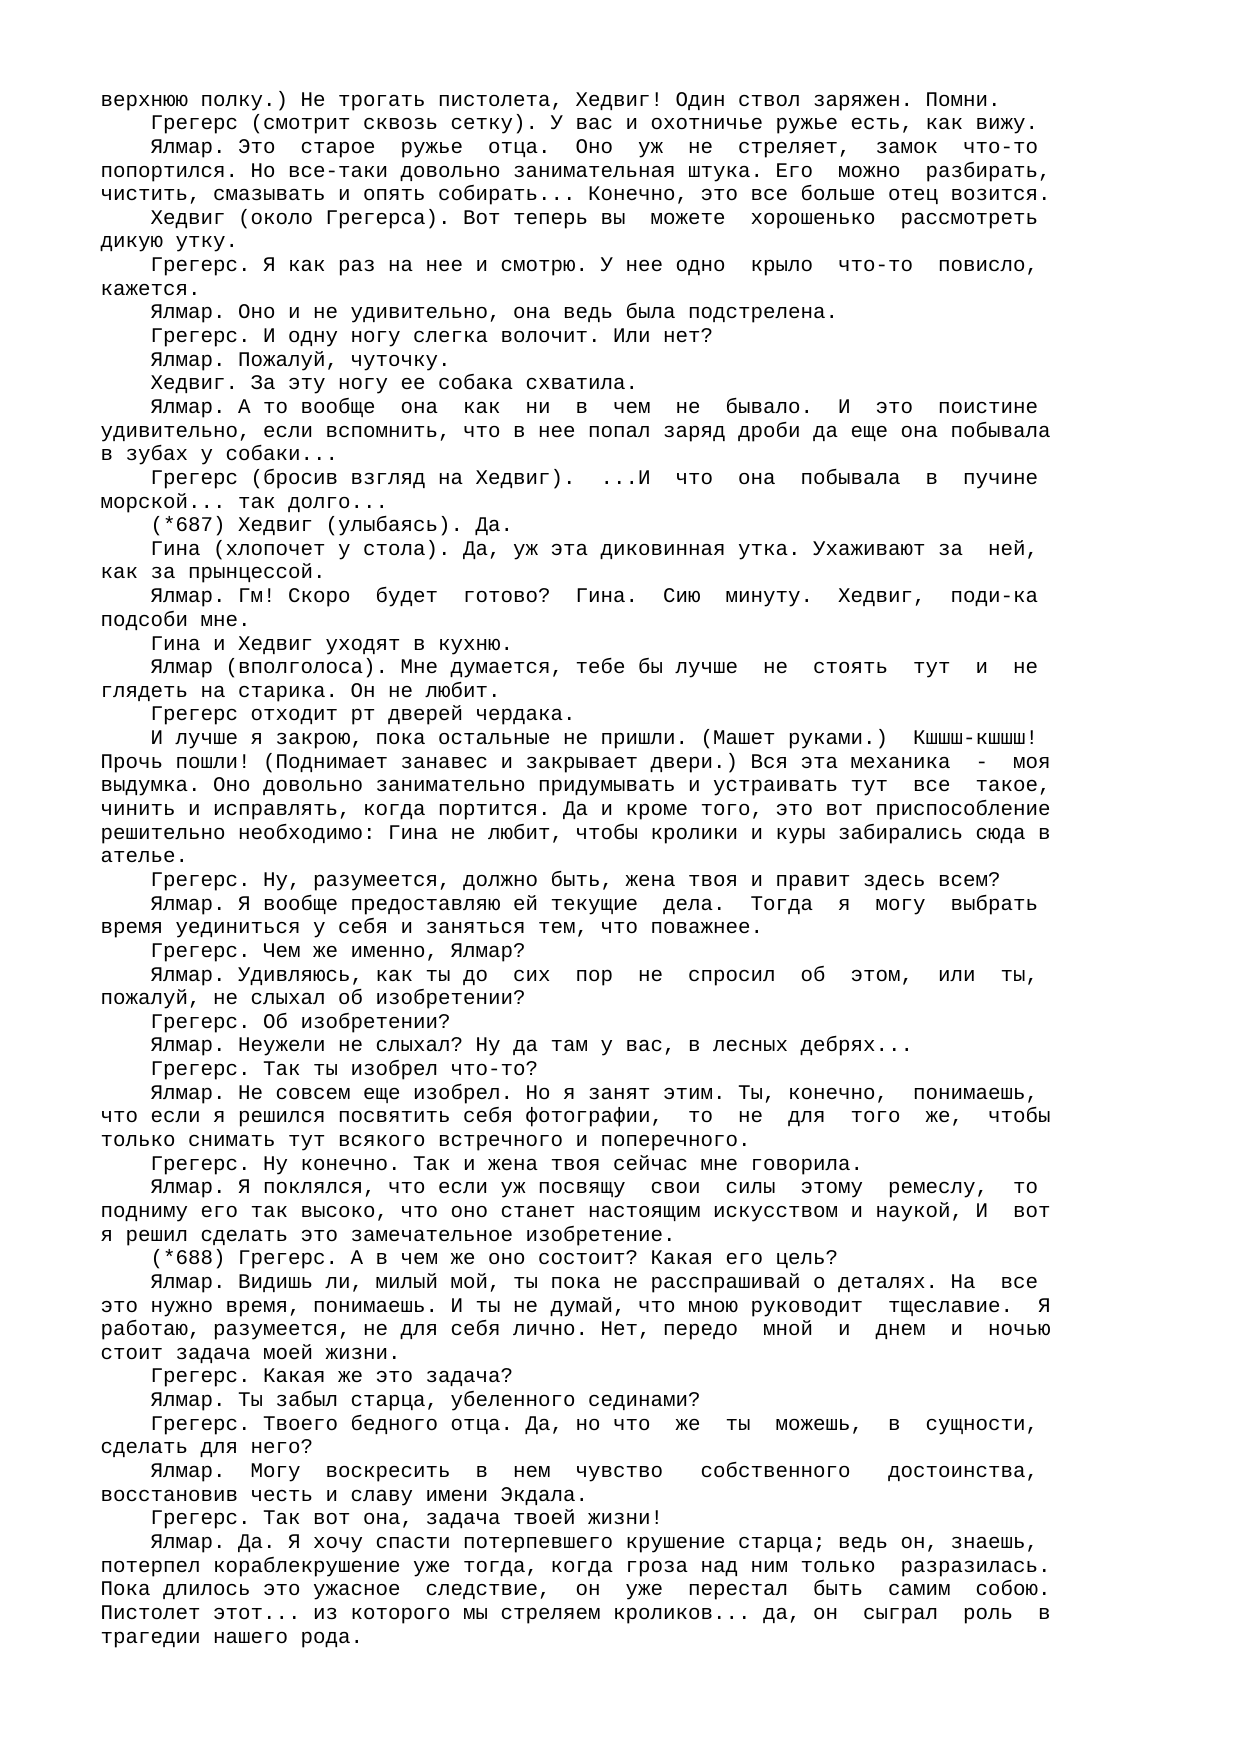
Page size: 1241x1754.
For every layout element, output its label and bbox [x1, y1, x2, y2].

text [100, 89, 1146, 1649]
